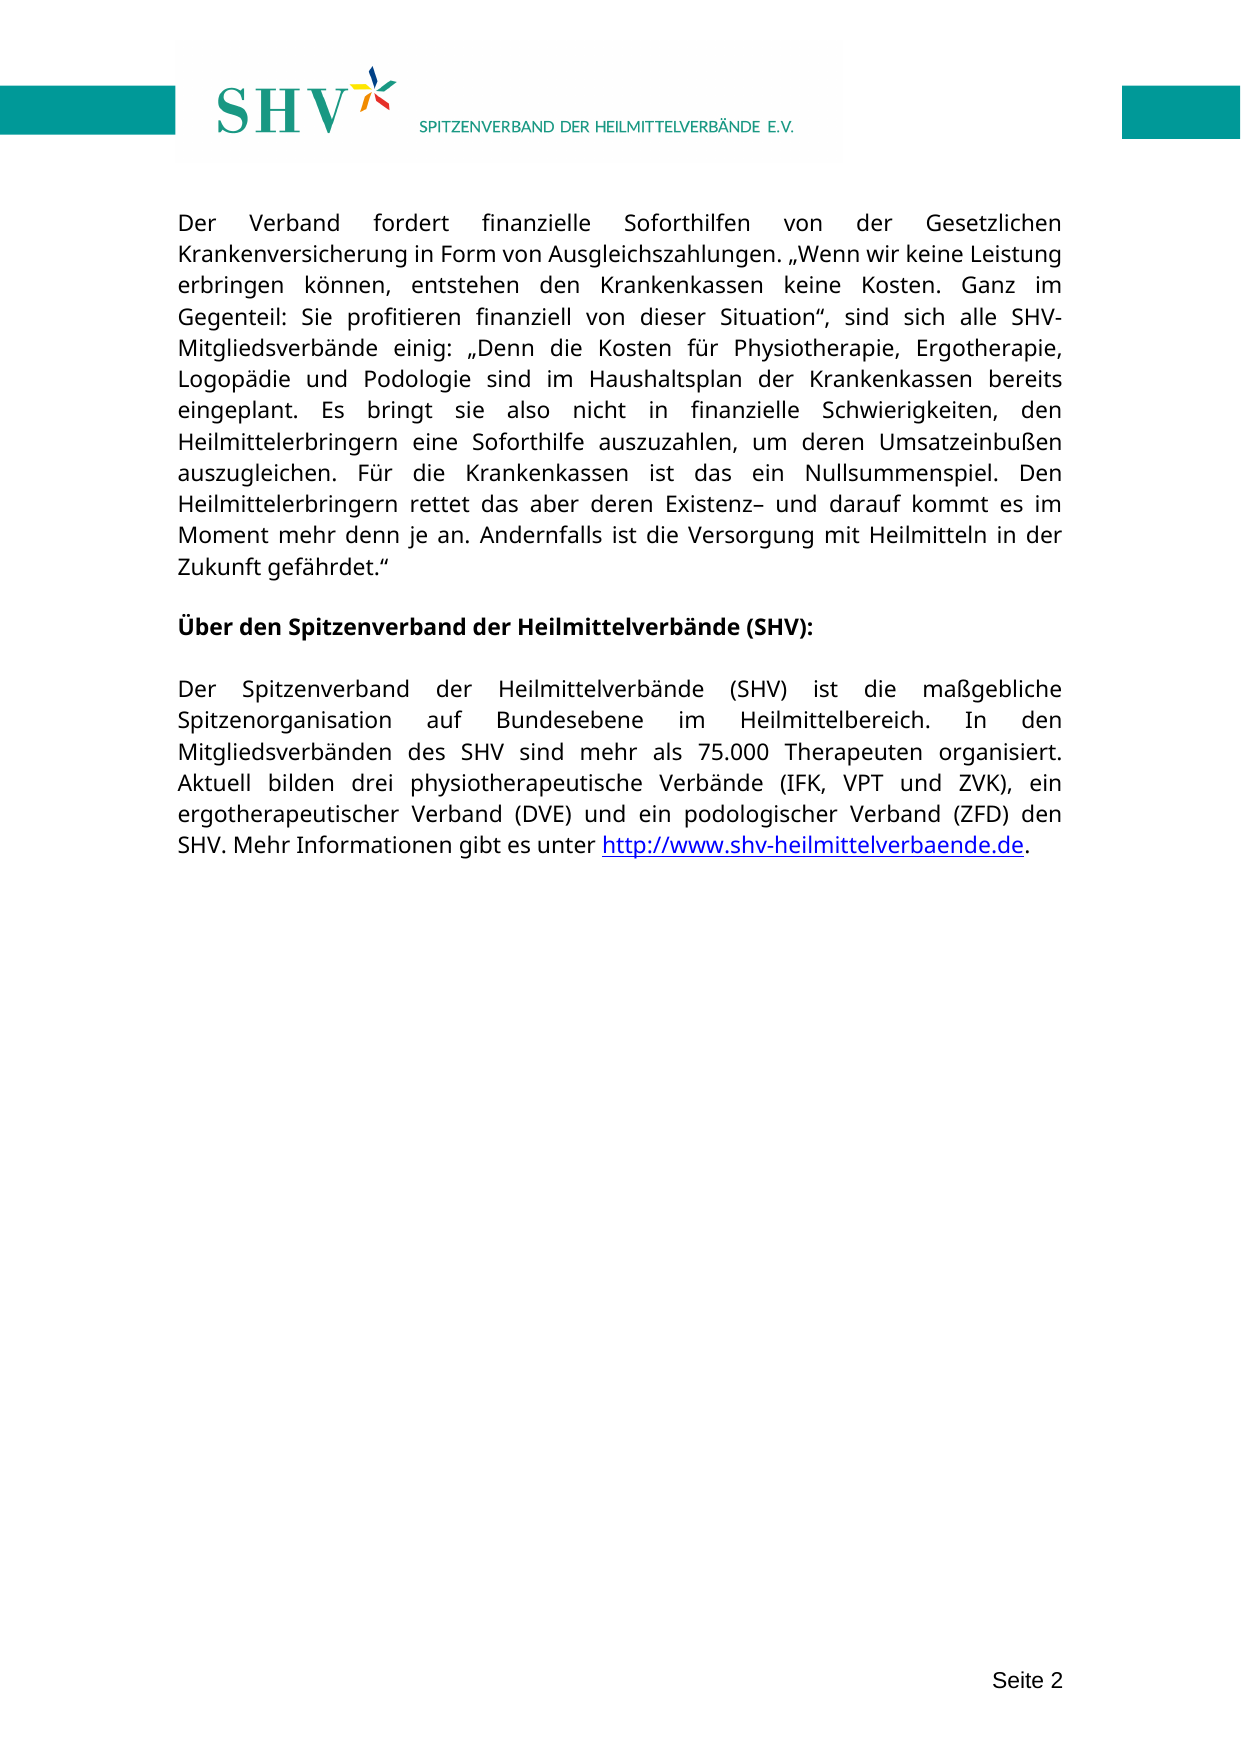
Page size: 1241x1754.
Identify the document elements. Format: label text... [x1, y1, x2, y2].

picture [174, 40, 843, 163]
text Über den Spitzenverband der Heilmittelverbände (SHV): [177, 610, 1063, 642]
text Der Verband fordert finanzielle Soforthilfen von der Gesetzlichen Krankenversicherung in Form von Ausgleichszahlungen. „Wenn wir keine Leistung erbringen können, entstehen den Krankenkassen keine Kosten. Ganz im Gegenteil: Sie profitieren finanziell von dieser Situation“, sind sich alle SHV-Mitgliedsverbände einig: „Denn die Kosten für Physiotherapie, Ergotherapie, Logopädie und Podologie sind im Haushaltsplan der Krankenkassen bereits eingeplant. Es bringt sie also nicht in finanzielle Schwierigkeiten, den Heilmittelerbringern eine Soforthilfe auszuzahlen, um deren Umsatzeinbußen auszugleichen. Für die Krankenkassen ist das ein Nullsummenspiel. Den Heilmittelerbringern rettet das aber deren Existenz– und darauf kommt es im Moment mehr denn je an. Andernfalls ist die Versorgung mit Heilmitteln in der Zukunft gefährdet.“ [177, 207, 1063, 582]
text Der Spitzenverband der Heilmittelverbände (SHV) ist die maßgebliche Spitzenorganisation auf Bundesebene im Heilmittelbereich. In den Mitgliedsverbänden des SHV sind mehr als 75.000 Therapeuten organisiert. Aktuell bilden drei physiotherapeutische Verbände (IFK, VPT und ZVK), ein ergotherapeutischer Verband (DVE) und ein podologischer Verband (ZFD) den SHV. Mehr Informationen gibt es unter http://www.shv-heilmittelverbaende.de. [177, 673, 1063, 860]
